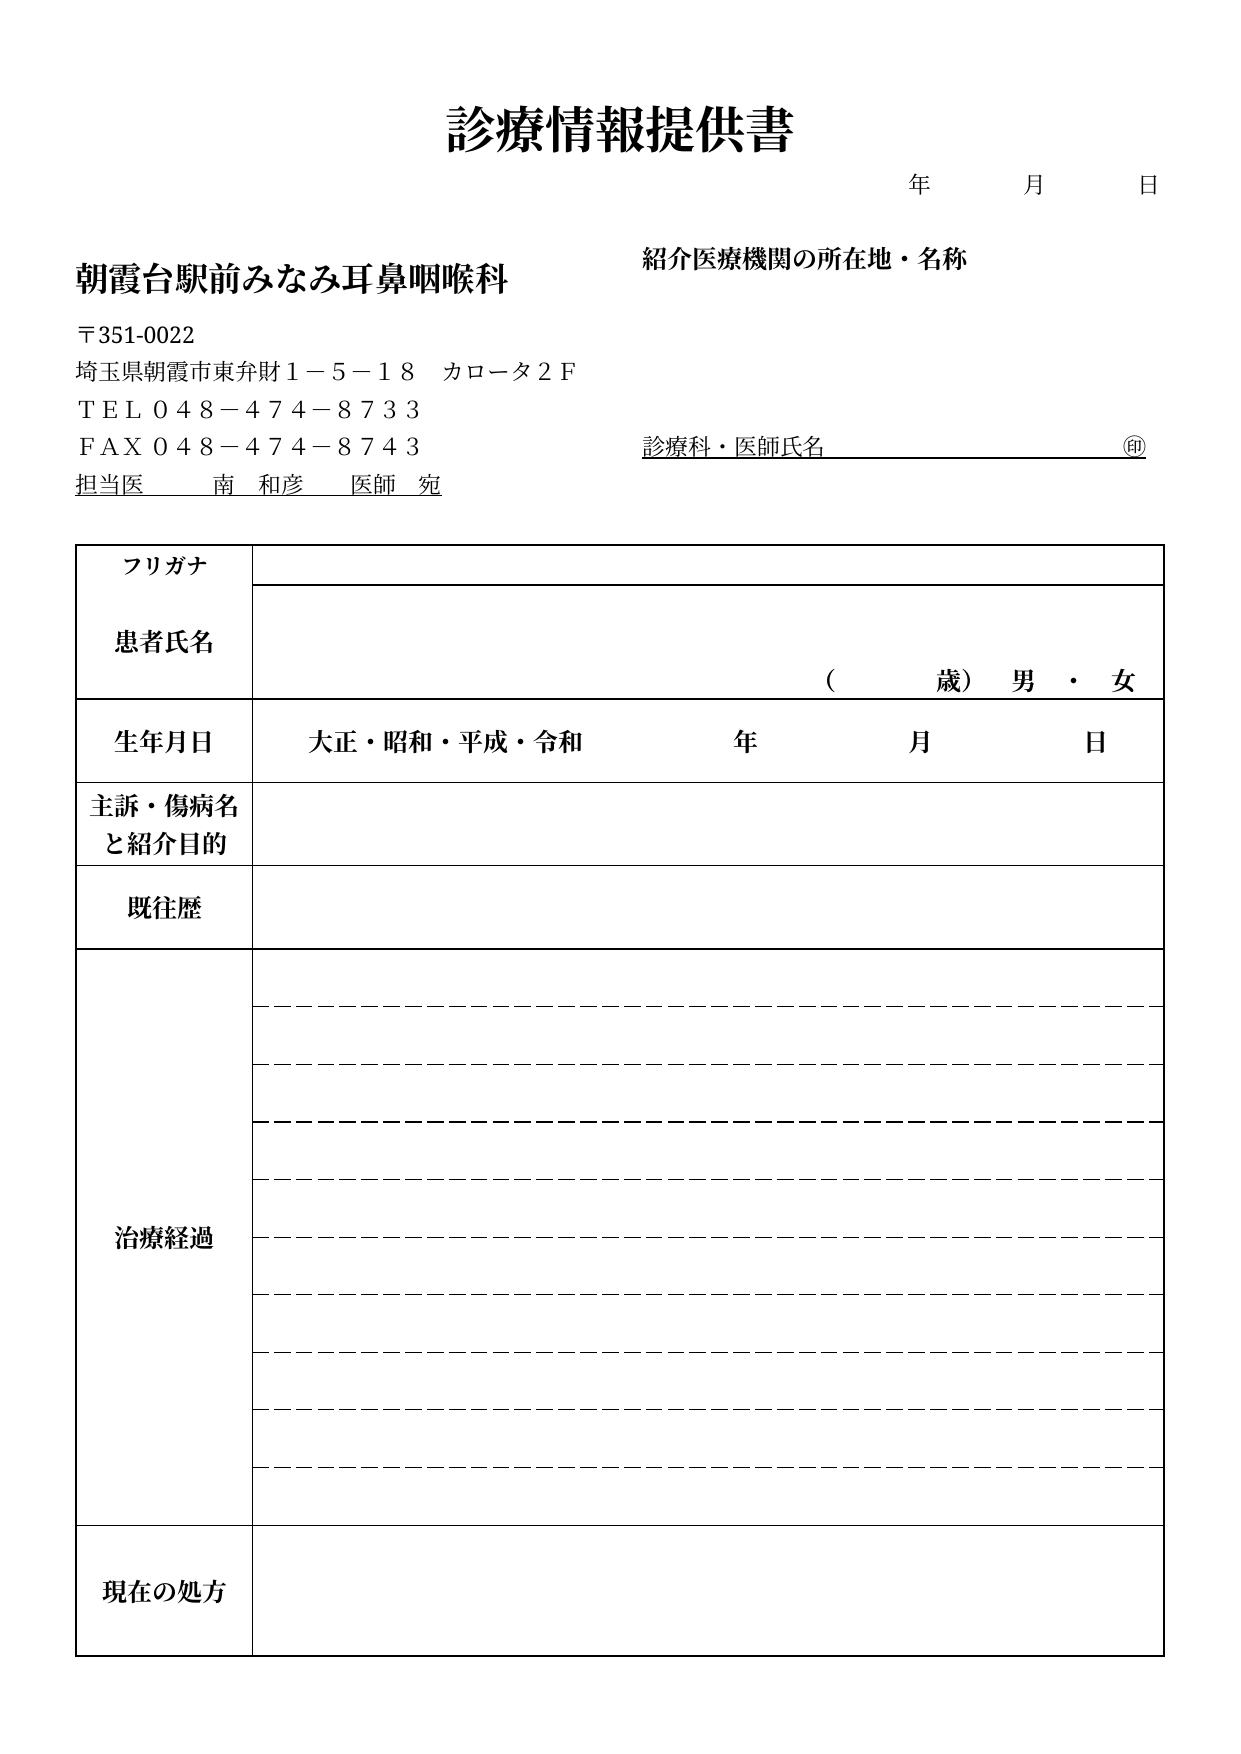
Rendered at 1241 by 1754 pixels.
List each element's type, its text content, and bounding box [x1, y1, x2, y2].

table_cell （ 歳） 男 ・ 女 [253, 586, 1163, 698]
table_cell [253, 1121, 1163, 1179]
table_cell [253, 1006, 1163, 1064]
table_cell [253, 950, 1163, 1006]
table_cell [253, 1526, 1163, 1655]
table_cell [253, 783, 1163, 865]
table_cell [253, 1064, 1163, 1121]
table_cell [253, 866, 1163, 948]
table_cell [253, 1294, 1163, 1352]
table_header フリガナ 患者氏名 [77, 546, 252, 698]
text ＦＡＸ ０４８－４７４－８７４３ [75, 427, 598, 464]
table_cell 主訴・傷病名と紹介目的 [77, 783, 252, 865]
table_cell [253, 1409, 1163, 1467]
table_cell 既往歴 [77, 866, 252, 948]
table_cell 治療経過 [77, 950, 252, 1524]
table_cell 生年月日 [77, 700, 252, 781]
text 診療科・医師氏名 [642, 427, 1165, 464]
table_cell 大正・昭和・平成・令和 年 月 日 [253, 700, 1163, 781]
text 〒351-0022 [75, 314, 598, 352]
text 年 月 日 [862, 164, 1165, 202]
table_cell [253, 1352, 1163, 1409]
text 埼玉県朝霞市東弁財１－５－１８ カロータ２Ｆ [75, 352, 598, 389]
table_cell [253, 1179, 1163, 1237]
table_cell 現在の処方 [77, 1526, 252, 1655]
table_cell [253, 1467, 1163, 1524]
table_cell [253, 1237, 1163, 1294]
text 診療情報提供書 [75, 89, 1165, 164]
text ＴＥＬ ０４８－４７４－８７３３ [75, 389, 598, 427]
text 担当医 南 和彦 医師 宛 [75, 464, 598, 502]
table_header [253, 546, 1163, 584]
text 朝霞台駅前みなみ耳鼻咽喉科 [75, 239, 598, 314]
text 紹介医療機関の所在地・名称 [642, 239, 1165, 277]
